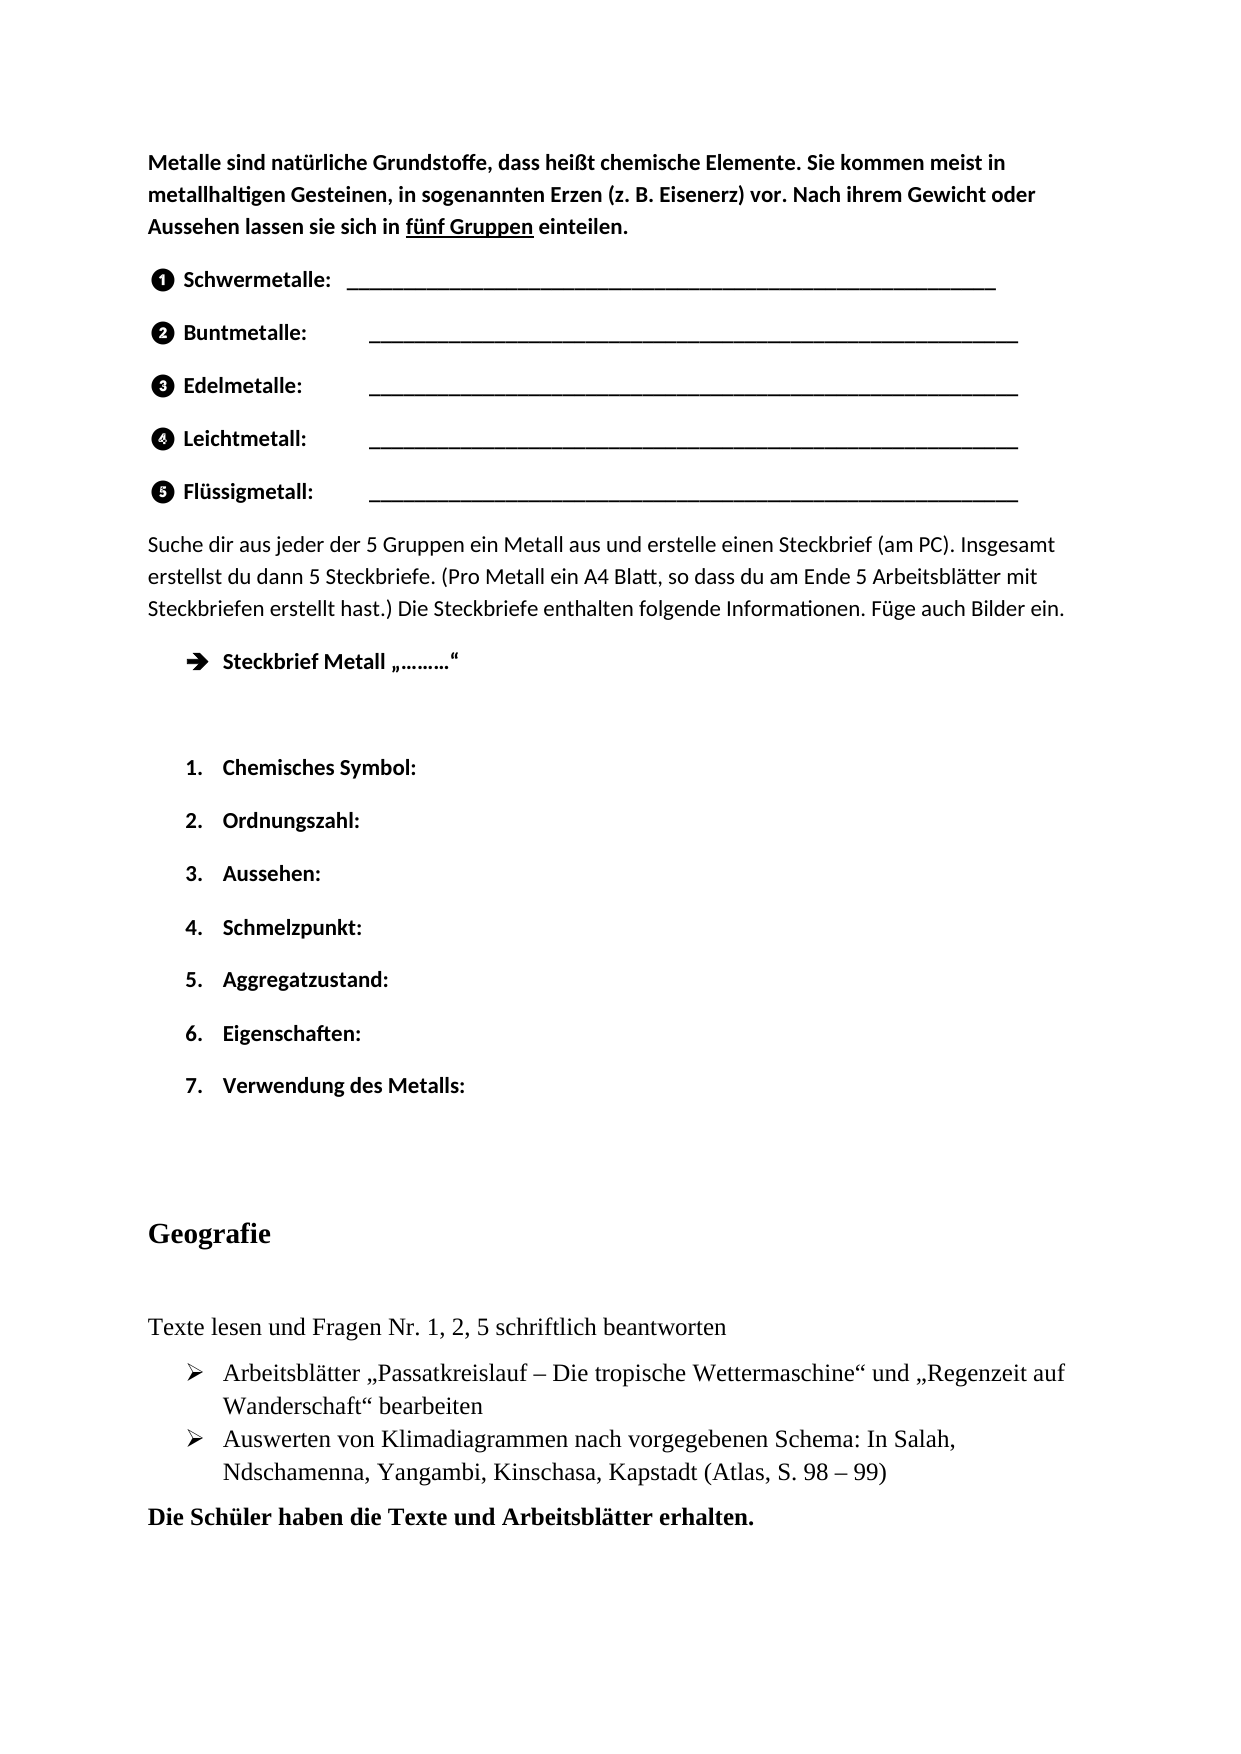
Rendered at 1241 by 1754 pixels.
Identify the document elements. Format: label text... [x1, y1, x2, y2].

list Eigenschaften: [185, 1019, 1093, 1047]
text ❺ Flüssigmetall: _________________________________________________________ [148, 477, 1093, 505]
list Chemisches Symbol: [185, 753, 1093, 782]
list Verwendung des Metalls: [185, 1072, 1093, 1100]
text ❹ Leichtmetall: _________________________________________________________ [148, 424, 1093, 452]
text Texte lesen und Fragen Nr. 1, 2, 5 schriftlich beantworten [148, 1312, 1093, 1341]
text ❷ Buntmetalle: _________________________________________________________ [148, 318, 1093, 346]
text Geografie [148, 1216, 1093, 1249]
text Die Schüler haben die Texte und Arbeitsblätter erhalten. [148, 1502, 1093, 1531]
text Suche dir aus jeder der 5 Gruppen ein Metall aus und erstelle einen Steckbrief (am PC). Insgesamt erstellst du dann 5 Steckbriefe. (Pro Metall ein A4 Blatt, so dass du am Ende 5 Arbeitsblätter mit Steckbriefen erstellt hast.) Die Steckbriefe enthalten folgende Informationen. Füge auch Bilder ein. [148, 530, 1093, 622]
list Aggregatzustand: [185, 966, 1093, 994]
text Metalle sind natürliche Grundstoffe, dass heißt chemische Elemente. Sie kommen meist in metallhaltigen Gesteinen, in sogenannten Erzen (z. B. Eisenerz) vor. Nach ihrem Gewicht oder Aussehen lassen sie sich in fünf Gruppen einteilen. [148, 148, 1093, 240]
list Schmelzpunkt: [185, 913, 1093, 941]
list Ordnungszahl: [185, 807, 1093, 834]
list Steckbrief Metall „………“ [185, 647, 1093, 676]
list Aussehen: [185, 859, 1093, 888]
list Auswerten von Klimadiagrammen nach vorgegebenen Schema: In Salah, Ndschamenna, Yangambi, Kinschasa, Kapstadt (Atlas, S. 98 – 99) [185, 1424, 1093, 1486]
text ❶ Schwermetalle: _________________________________________________________ [148, 265, 1093, 293]
list Arbeitsblätter „Passatkreislauf – Die tropische Wettermaschine“ und „Regenzeit auf Wanderschaft“ bearbeiten [185, 1358, 1093, 1419]
text ❸ Edelmetalle: _________________________________________________________ [148, 371, 1093, 399]
